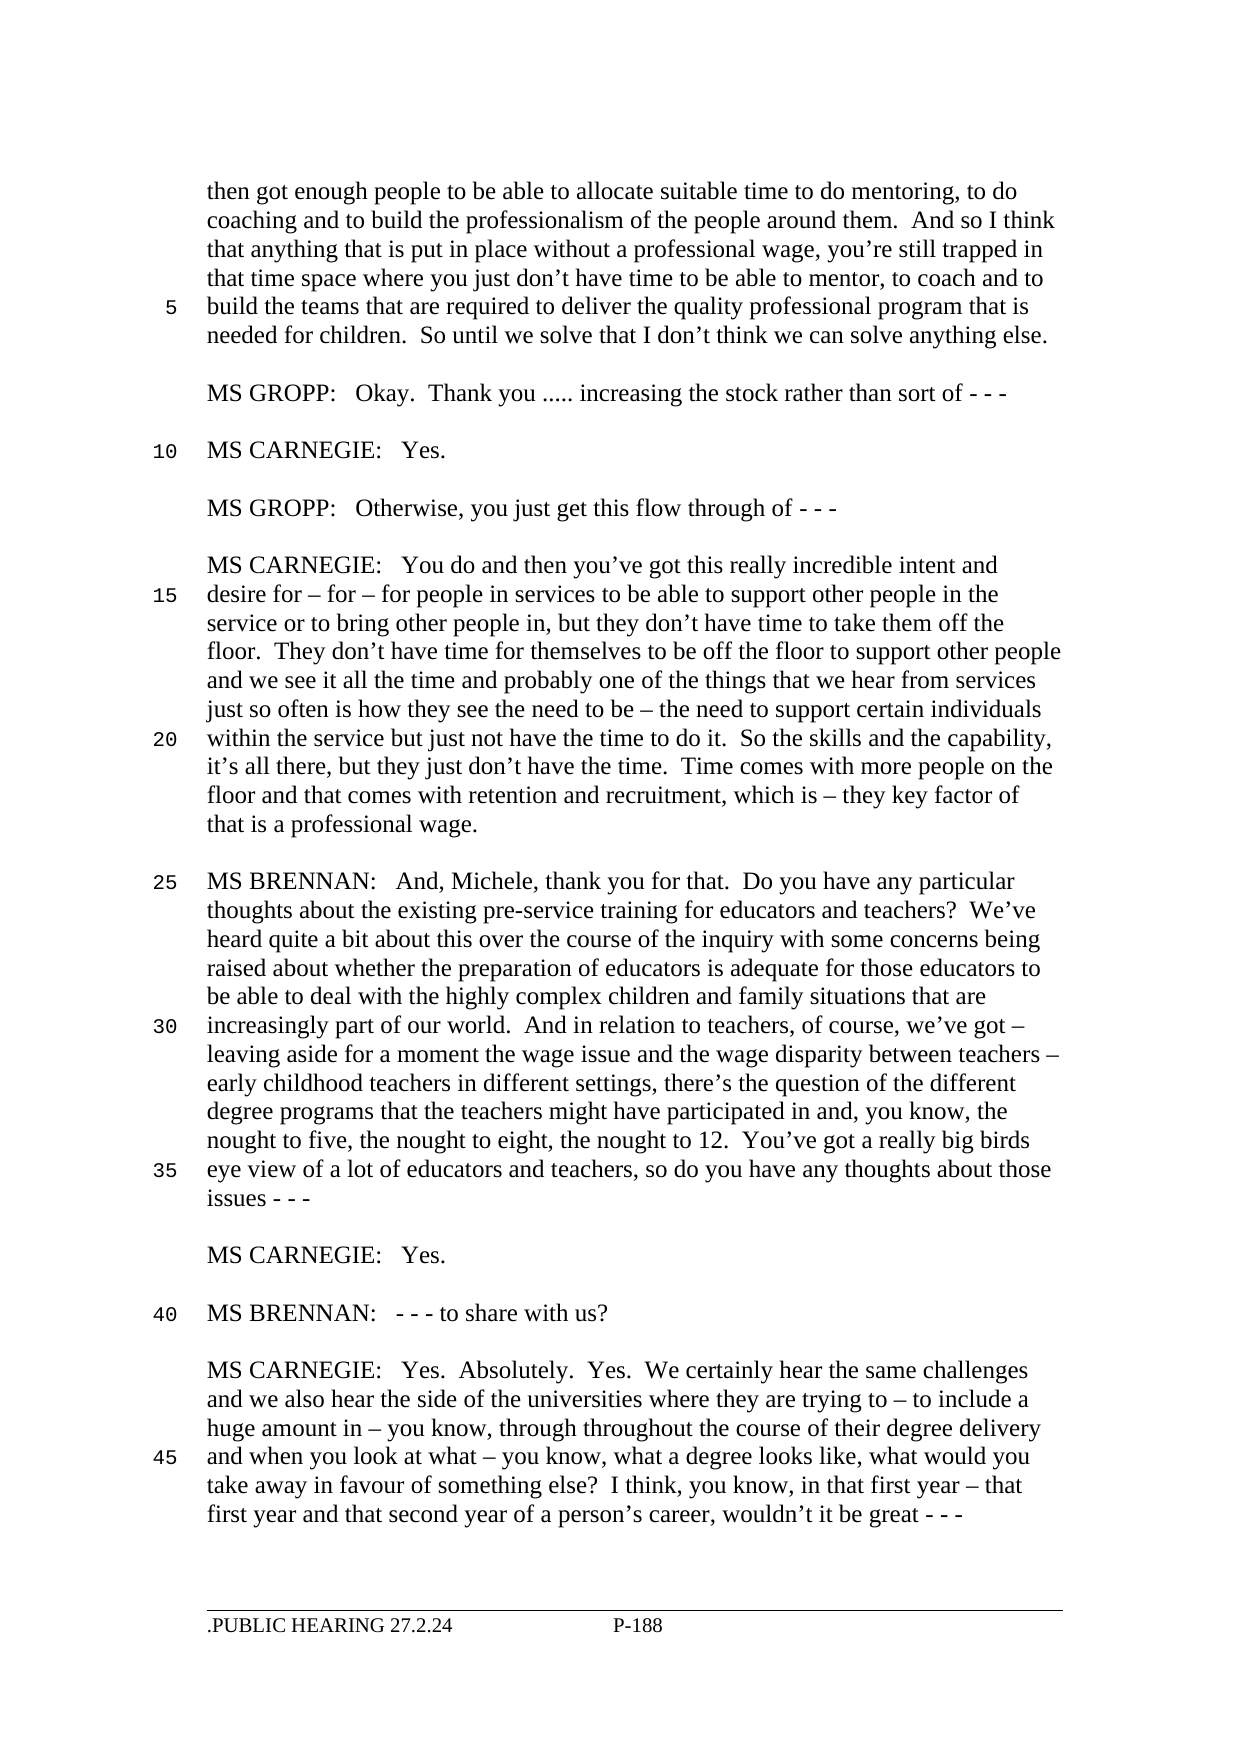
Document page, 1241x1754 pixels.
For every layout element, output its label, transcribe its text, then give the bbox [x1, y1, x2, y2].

text MS CARNEGIE: Yes. [207, 1240, 1063, 1269]
text MS CARNEGIE: You do and then you’ve got this really incredible intent and desire for – for – for people in services to be able to support other people in the service or to bring other people in, but they don’t have time to take them off the floor. They don’t have time for themselves to be off the floor to support other people and we see it all the time and probably one of the things that we hear from services just so often is how they see the need to be – the need to support certain individuals within the service but just not have the time to do it. So the skills and the capability, it’s all there, but they just don’t have the time. Time comes with more people on the floor and that comes with retention and recruitment, which is – they key factor of that is a professional wage. [207, 550, 1063, 838]
text MS GROPP: Okay. Thank you ..... increasing the stock rather than sort of - - - [207, 378, 1063, 406]
text MS CARNEGIE: Yes. Absolutely. Yes. We certainly hear the same challenges and we also hear the side of the universities where they are trying to – to include a huge amount in – you know, through throughout the course of their degree delivery and when you look at what – you know, what a degree looks like, what would you take away in favour of something else? I think, you know, in that first year – that first year and that second year of a person’s career, wouldn’t it be great - - - [207, 1355, 1063, 1528]
text MS BRENNAN: - - - to share with us? [207, 1298, 1063, 1326]
text then got enough people to be able to allocate suitable time to do mentoring, to do coaching and to build the professionalism of the people around them. And so I think that anything that is put in place without a professional wage, you’re still trapped in that time space where you just don’t have time to be able to mentor, to coach and to build the teams that are required to deliver the quality professional program that is needed for children. So until we solve that I don’t think we can solve anything else. [207, 176, 1063, 349]
text MS GROPP: Otherwise, you just get this flow through of - - - [207, 493, 1063, 521]
text MS BRENNAN: And, Michele, thank you for that. Do you have any particular thoughts about the existing pre-service training for educators and teachers? We’ve heard quite a bit about this over the course of the inquiry with some concerns being raised about whether the preparation of educators is adequate for those educators to be able to deal with the highly complex children and family situations that are increasingly part of our world. And in relation to teachers, of course, we’ve got – leaving aside for a moment the wage issue and the wage disparity between teachers – early childhood teachers in different settings, there’s the question of the different degree programs that the teachers might have participated in and, you know, the nought to five, the nought to eight, the nought to 12. You’ve got a really big birds eye view of a lot of educators and teachers, so do you have any thoughts about those issues - - - [207, 866, 1063, 1211]
text MS CARNEGIE: Yes. [207, 435, 1063, 464]
